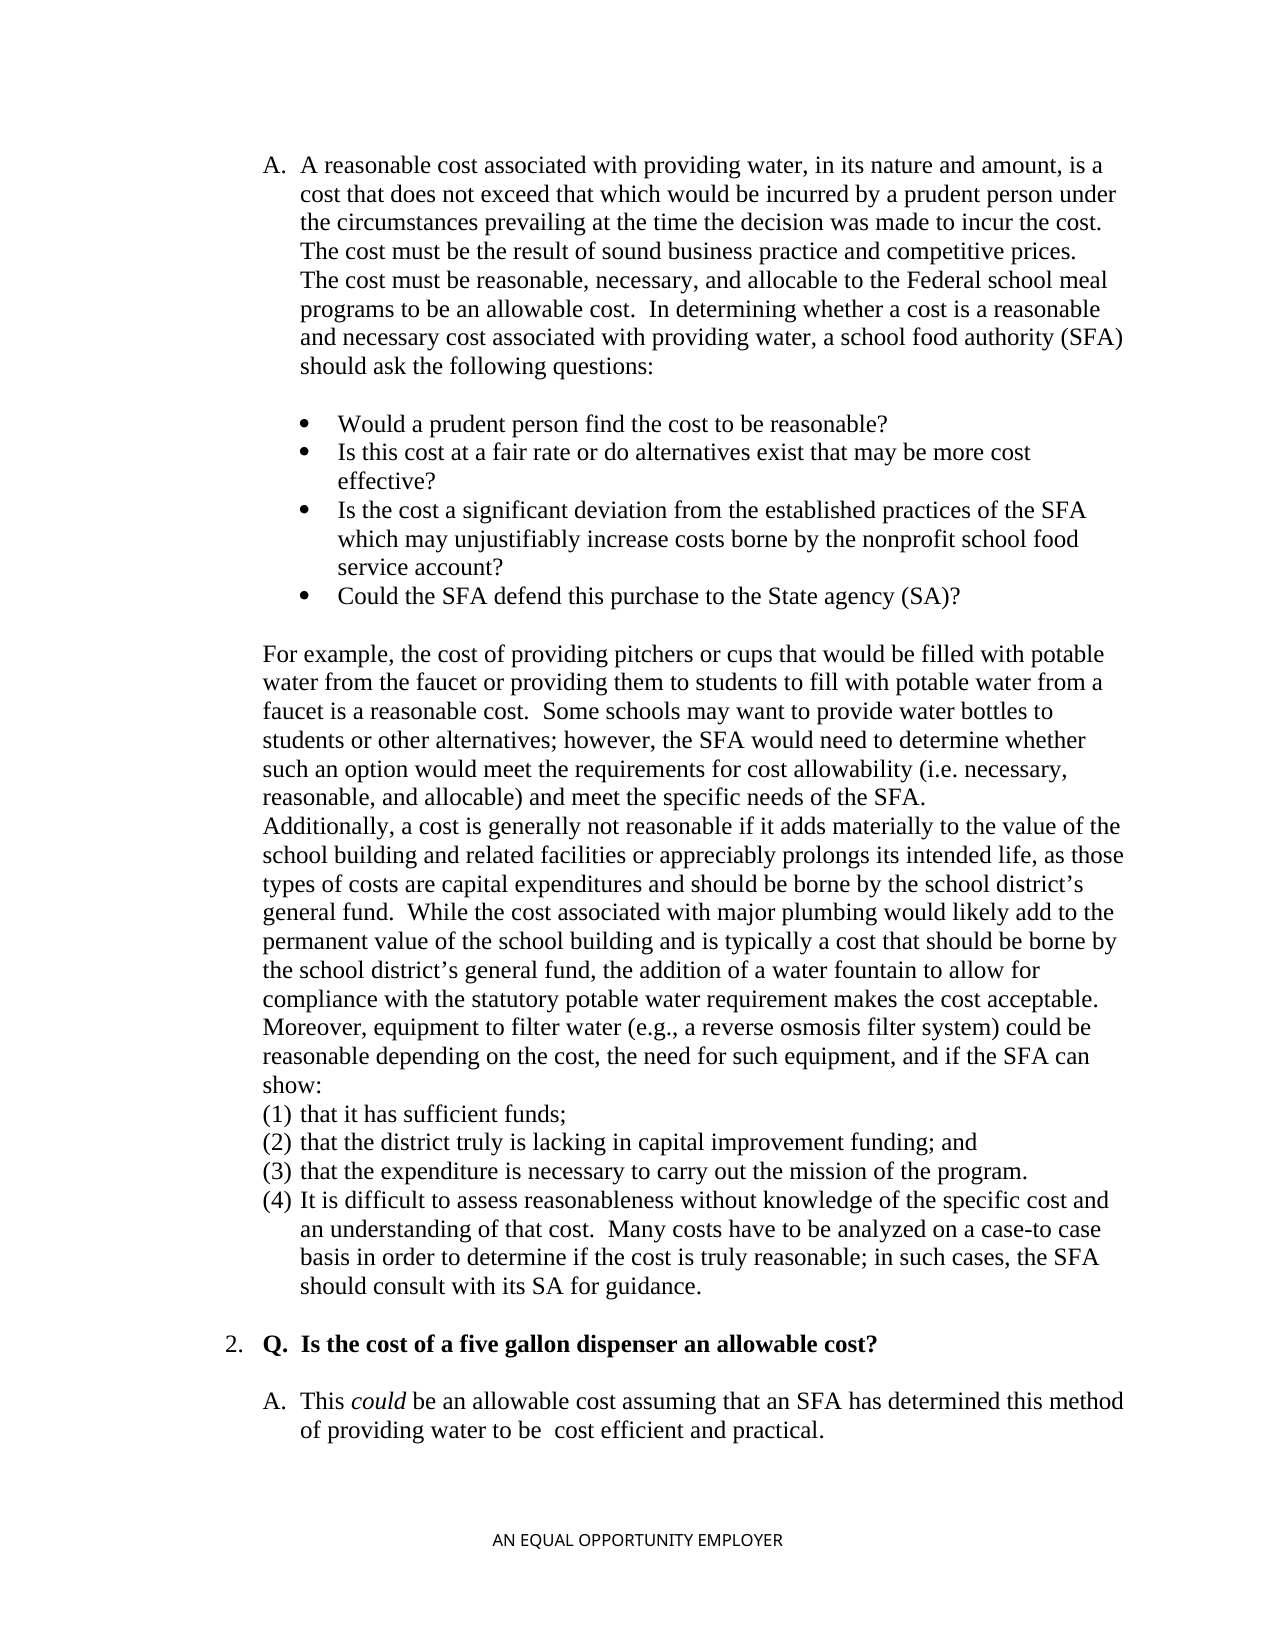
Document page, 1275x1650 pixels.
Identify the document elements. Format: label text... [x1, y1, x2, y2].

list Is this cost at a fair rate or do alternatives exist that may be more cost effective? [300, 437, 1125, 495]
list that the expenditure is necessary to carry out the mission of the program. [262, 1156, 1125, 1185]
text For example, the cost of providing pitchers or cups that would be filled with potable water from the faucet or providing them to students to fill with potable water from a faucet is a reasonable cost. Some schools may want to provide water bottles to students or other alternatives; however, the SFA would need to determine whether such an option would meet the requirements for cost allowability (i.e. necessary, reasonable, and allocable) and meet the specific needs of the SFA. [262, 639, 1125, 811]
list Could the SFA defend this purchase to the State agency (SA)? [300, 581, 1125, 610]
list It is difficult to assess reasonableness without knowledge of the specific cost and an understanding of that cost. Many costs have to be analyzed on a case-to case basis in order to determine if the cost is truly reasonable; in such cases, the SFA should consult with its SA for guidance. [262, 1185, 1125, 1300]
list that the district truly is lacking in capital improvement funding; and [262, 1127, 1125, 1156]
list Is the cost a significant deviation from the established practices of the SFA which may unjustifiably increase costs borne by the nonprofit school food service account? [300, 495, 1125, 581]
list Would a prudent person find the cost to be reasonable? [300, 409, 1125, 437]
list that it has sufficient funds; [262, 1099, 1125, 1127]
list This could be an allowable cost assuming that an SFA has determined this method of providing water to be cost efficient and practical. [262, 1386, 1125, 1444]
list Q. Is the cost of a five gallon dispenser an allowable cost? [225, 1329, 1125, 1357]
text Additionally, a cost is generally not reasonable if it adds materially to the value of the school building and related facilities or appreciably prolongs its intended life, as those types of costs are capital expenditures and should be borne by the school district’s general fund. While the cost associated with major plumbing would likely add to the permanent value of the school building and is typically a cost that should be borne by the school district’s general fund, the addition of a water fountain to allow for compliance with the statutory potable water requirement makes the cost acceptable. Moreover, equipment to filter water (e.g., a reverse osmosis filter system) could be reasonable depending on the cost, the need for such equipment, and if the SFA can show: [262, 811, 1125, 1099]
list A reasonable cost associated with providing water, in its nature and amount, is a cost that does not exceed that which would be incurred by a prudent person under the circumstances prevailing at the time the decision was made to incur the cost. The cost must be the result of sound business practice and competitive prices. The cost must be reasonable, necessary, and allocable to the Federal school meal programs to be an allowable cost. In determining whether a cost is a reasonable and necessary cost associated with providing water, a school food authority (SFA) should ask the following questions: [262, 150, 1125, 380]
